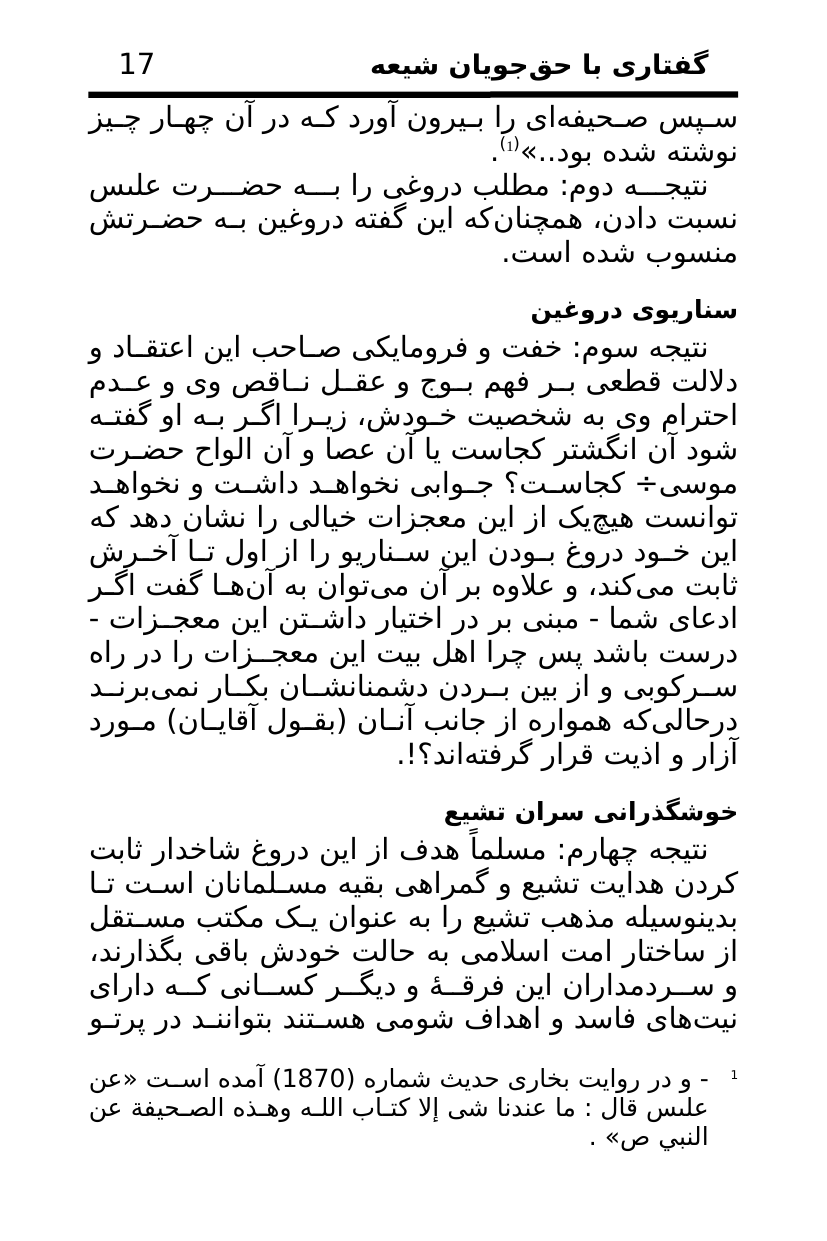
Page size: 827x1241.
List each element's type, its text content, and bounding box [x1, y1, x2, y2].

text نتیجه سوم: خفت و فرومایکى صاحب این اعتقاد و دلالت قطعى بر فهم بوج و عقل ناقص وى و عدم احترام وى به شخصیت خودش، زیرا اگر به او گفته شود آن انگشتر کجاست یا آن عصا و آن الواح حضرت موسى÷ کجاست؟ جوابى نخواهد داشت و نخواهد توانست هیچ‌یک از این معجزات خیالى را نشان دهد که این خود دروغ بودن این سناریو را از اول تا آخرش ثابت می‌کند، و علاوه بر آن مى‌توان به آن‌ها گفت اگر ادعاى شما - مبنى بر در اختیار داشتن این معجزات - درست باشد پس چرا اهل بیت این معجزات را در راه سرکوبى و از بین بردن دشمنانشان بکار نمى‌برند درحالى‌که همواره از جانب آنان (بقول آقایان) مورد آزار و اذیت قرار گرفته‌اند؟!. [89, 330, 738, 772]
text سناريوى دروغين [89, 295, 738, 324]
text نتیجه دوم: مطلب دروغى را به حضرت علىس نسبت دادن، همچنان‌که این گفته دروغین به حضرتش منسوب شده است. [89, 168, 738, 270]
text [89, 832, 738, 1036]
text خوشگذرانى سران تشيع [89, 797, 738, 826]
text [89, 100, 738, 168]
